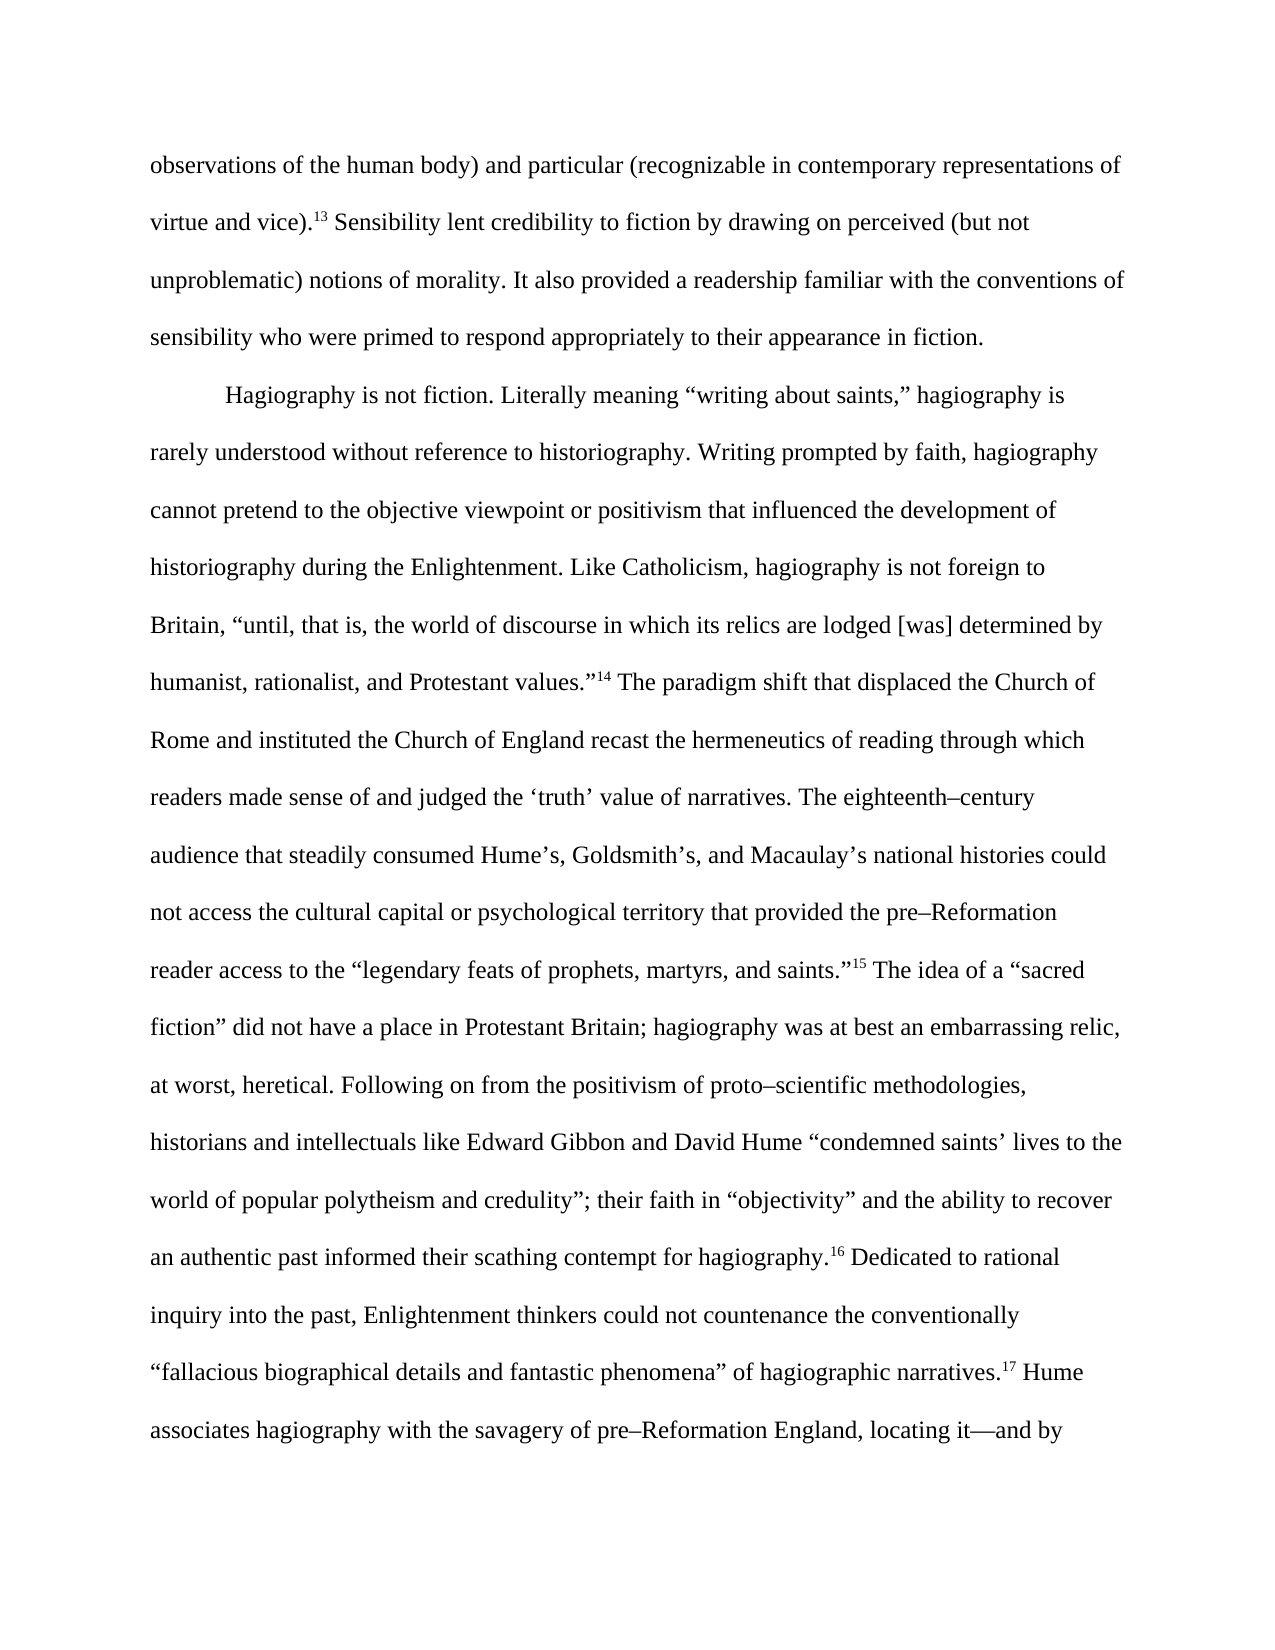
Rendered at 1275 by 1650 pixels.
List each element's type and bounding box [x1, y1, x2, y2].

text [150, 380, 1125, 1444]
text [150, 150, 1125, 351]
